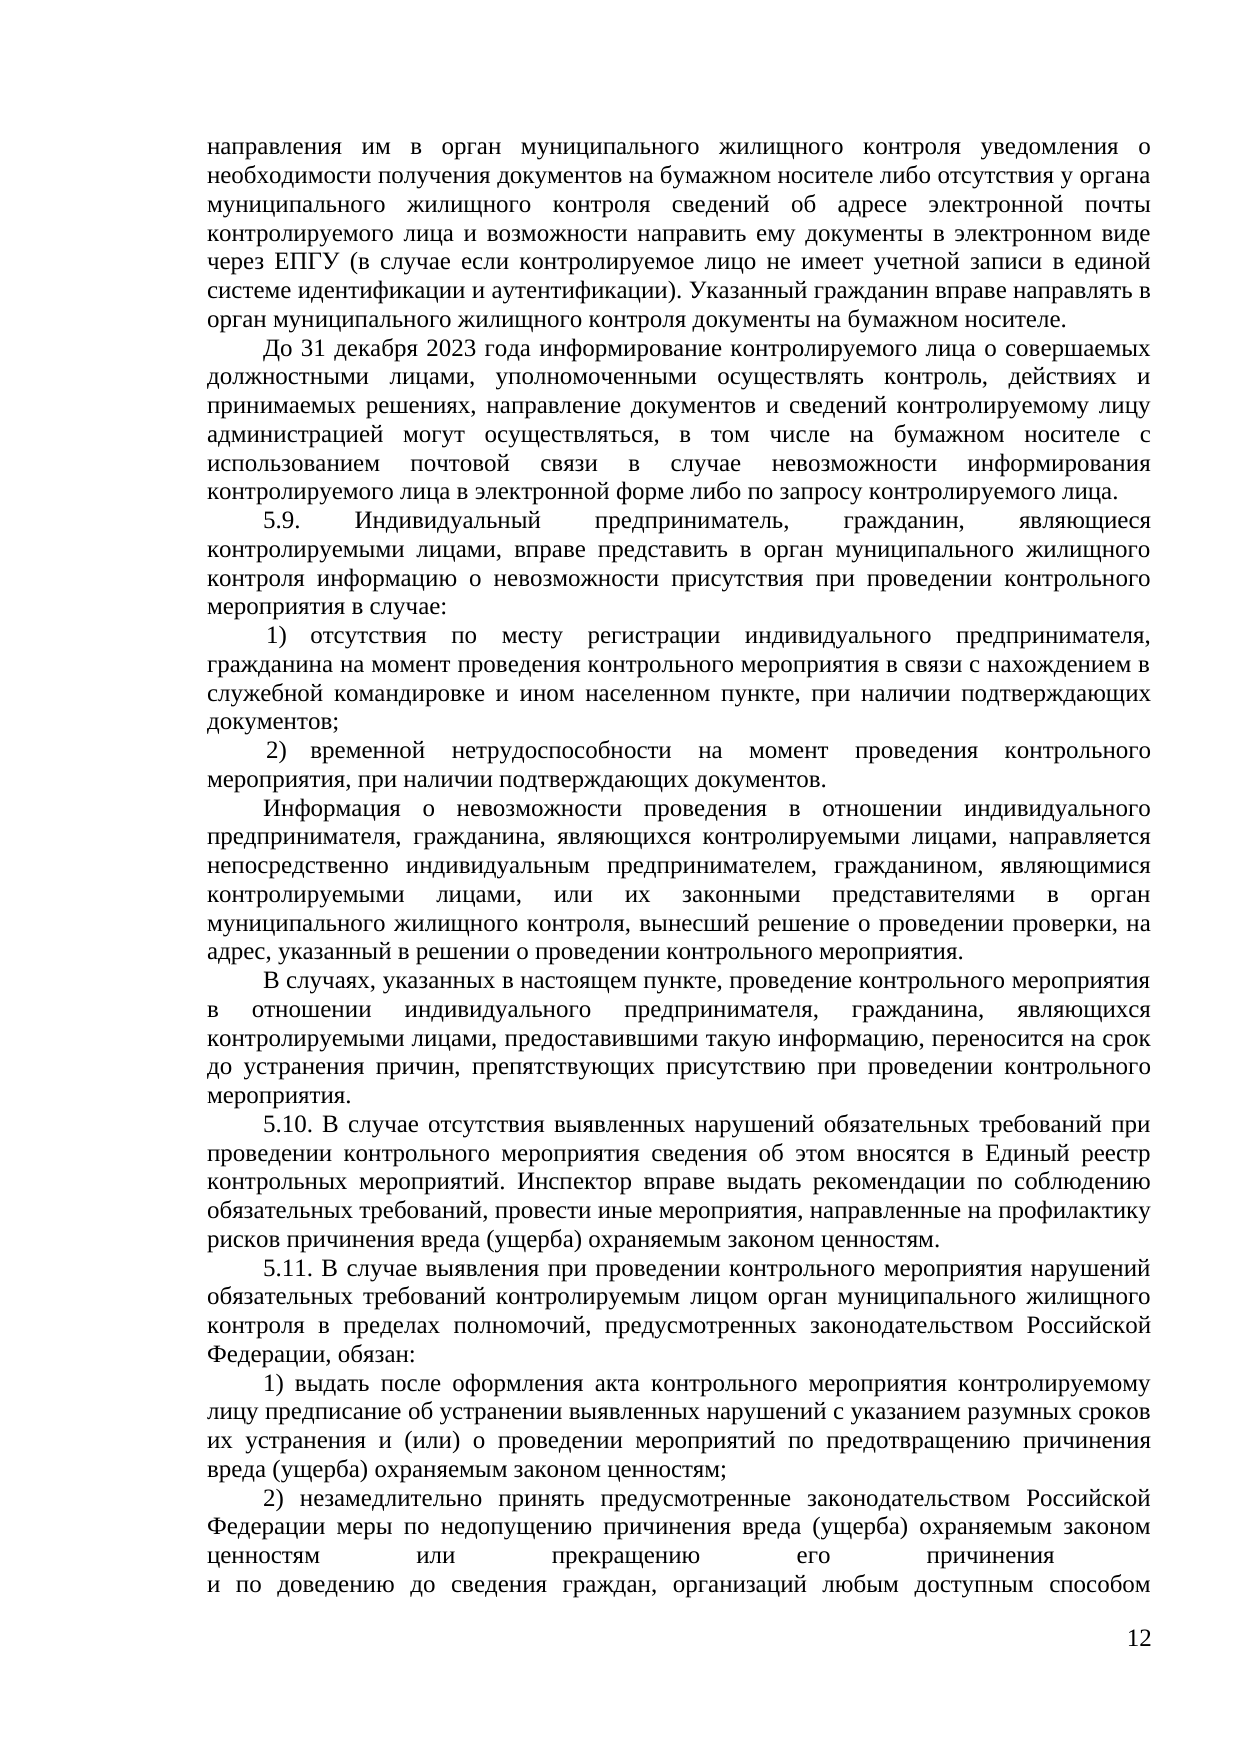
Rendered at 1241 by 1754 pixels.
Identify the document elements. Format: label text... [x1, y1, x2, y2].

list отсутствия по месту регистрации индивидуального предпринимателя, гражданина на момент проведения контрольного мероприятия в связи с нахождением в служебной командировке и ином населенном пункте, при наличии подтверждающих документов; [207, 620, 1152, 735]
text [207, 131, 1152, 333]
list временной нетрудоспособности на момент проведения контрольного мероприятия, при наличии подтверждающих документов. [207, 735, 1152, 793]
text 5.11. В случае выявления при проведении контрольного мероприятия нарушений обязательных требований контролируемым лицом орган муниципального жилищного контроля в пределах полномочий, предусмотренных законодательством Российской Федерации, обязан: [207, 1253, 1152, 1368]
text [207, 1483, 1152, 1598]
text До 31 декабря 2023 года информирование контролируемого лица о совершаемых должностными лицами, уполномоченными осуществлять контроль, действиях и принимаемых решениях, направление документов и сведений контролируемому лицу администрацией могут осуществляться, в том числе на бумажном носителе с использованием почтовой связи в случае невозможности информирования контролируемого лица в электронной форме либо по запросу контролируемого лица. [207, 333, 1152, 505]
text 5.9. Индивидуальный предприниматель, гражданин, являющиеся контролируемыми лицами, вправе представить в орган муниципального жилищного контроля информацию о невозможности присутствия при проведении контрольного мероприятия в случае: [207, 505, 1152, 620]
text 1) выдать после оформления акта контрольного мероприятия контролируемому лицу предписание об устранении выявленных нарушений с указанием разумных сроков их устранения и (или) о проведении мероприятий по предотвращению причинения вреда (ущерба) охраняемым законом ценностям; [207, 1368, 1152, 1483]
text Информация о невозможности проведения в отношении индивидуального предпринимателя, гражданина, являющихся контролируемыми лицами, направляется непосредственно индивидуальным предпринимателем, гражданином, являющимися контролируемыми лицами, или их законными представителями в орган муниципального жилищного контроля, вынесший решение о проведении проверки, на адрес, указанный в решении о проведении контрольного мероприятия. [207, 793, 1152, 965]
text 5.10. В случае отсутствия выявленных нарушений обязательных требований при проведении контрольного мероприятия сведения об этом вносятся в Единый реестр контрольных мероприятий. Инспектор вправе выдать рекомендации по соблюдению обязательных требований, провести иные мероприятия, направленные на профилактику рисков причинения вреда (ущерба) охраняемым законом ценностям. [207, 1109, 1152, 1253]
text В случаях, указанных в настоящем пункте, проведение контрольного мероприятия в отношении индивидуального предпринимателя, гражданина, являющихся контролируемыми лицами, предоставившими такую информацию, переносится на срок до устранения причин, препятствующих присутствию при проведении контрольного мероприятия. [207, 965, 1152, 1109]
